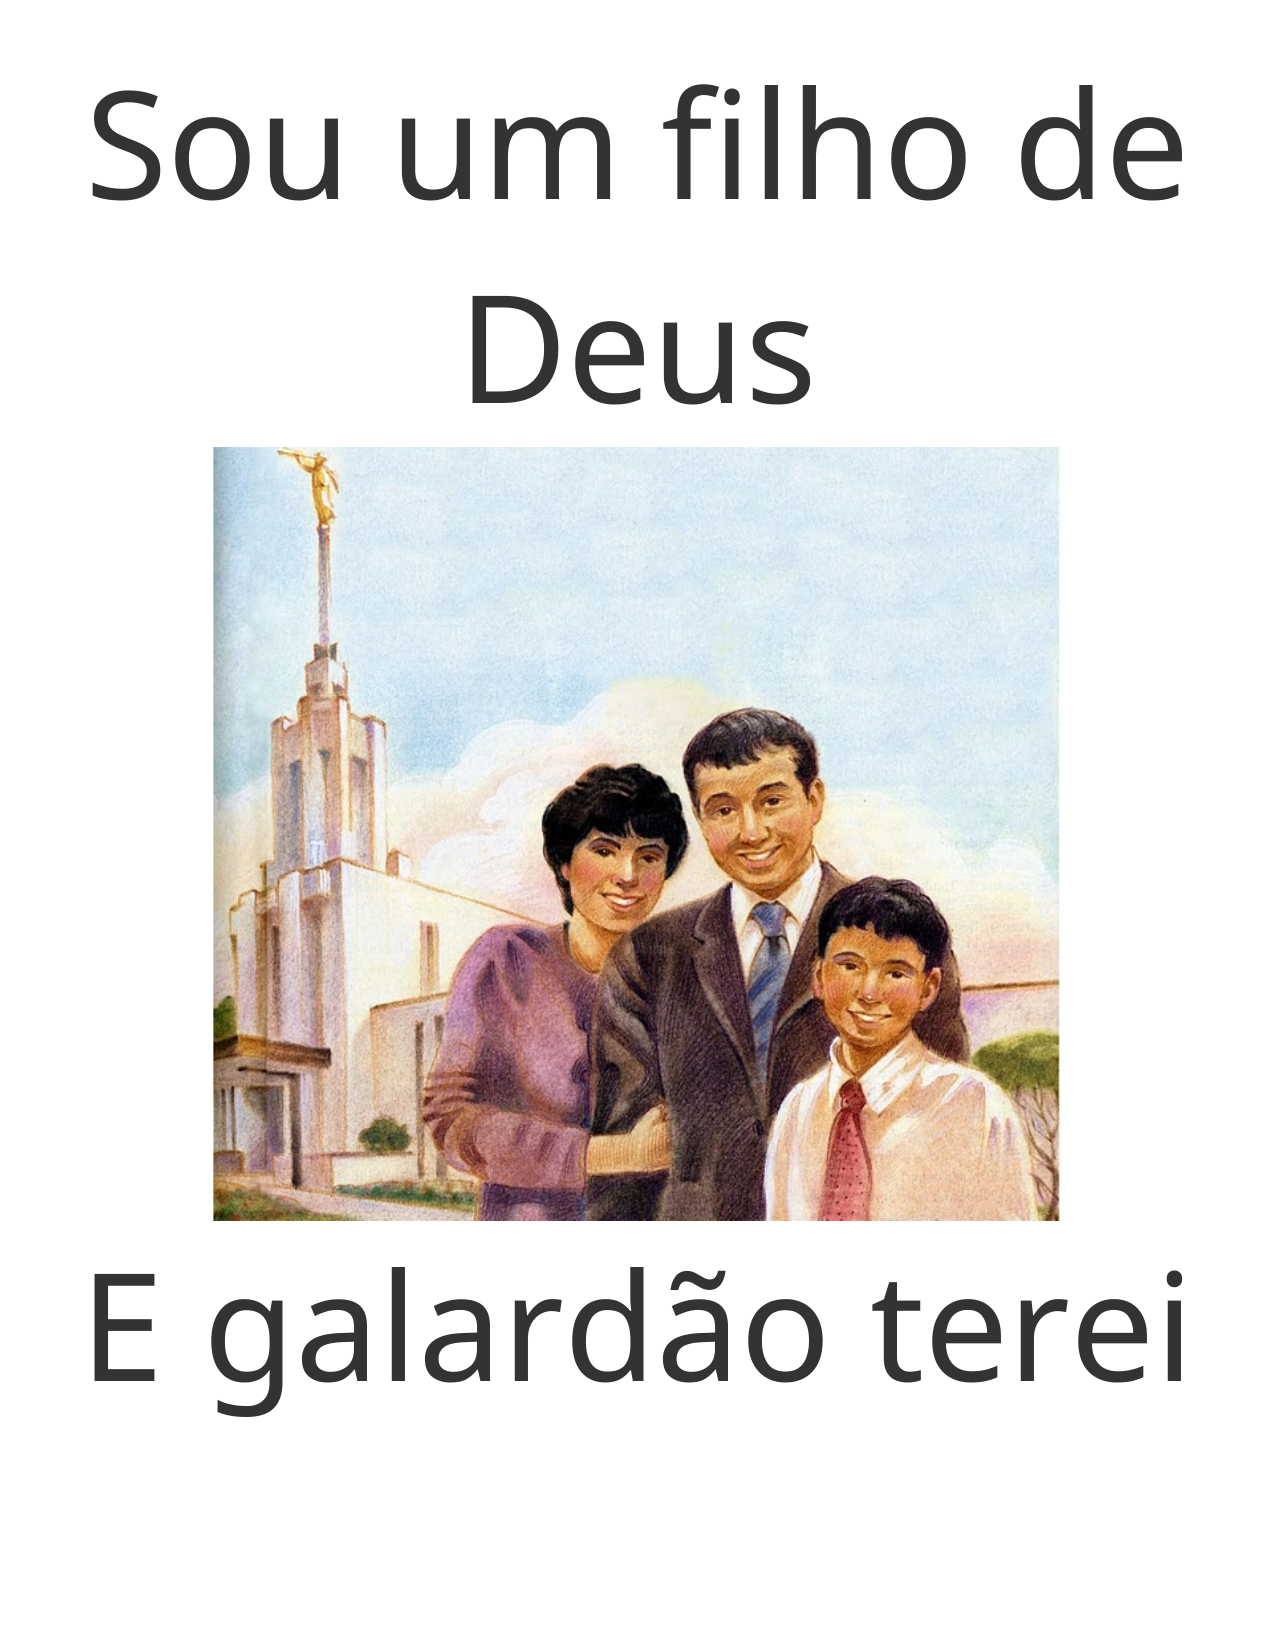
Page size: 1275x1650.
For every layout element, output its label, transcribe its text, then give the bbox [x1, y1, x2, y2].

text E galardão terei [34, 1221, 1241, 1425]
text Sou um filho de Deus [34, 39, 1241, 447]
picture [213, 447, 1062, 1221]
